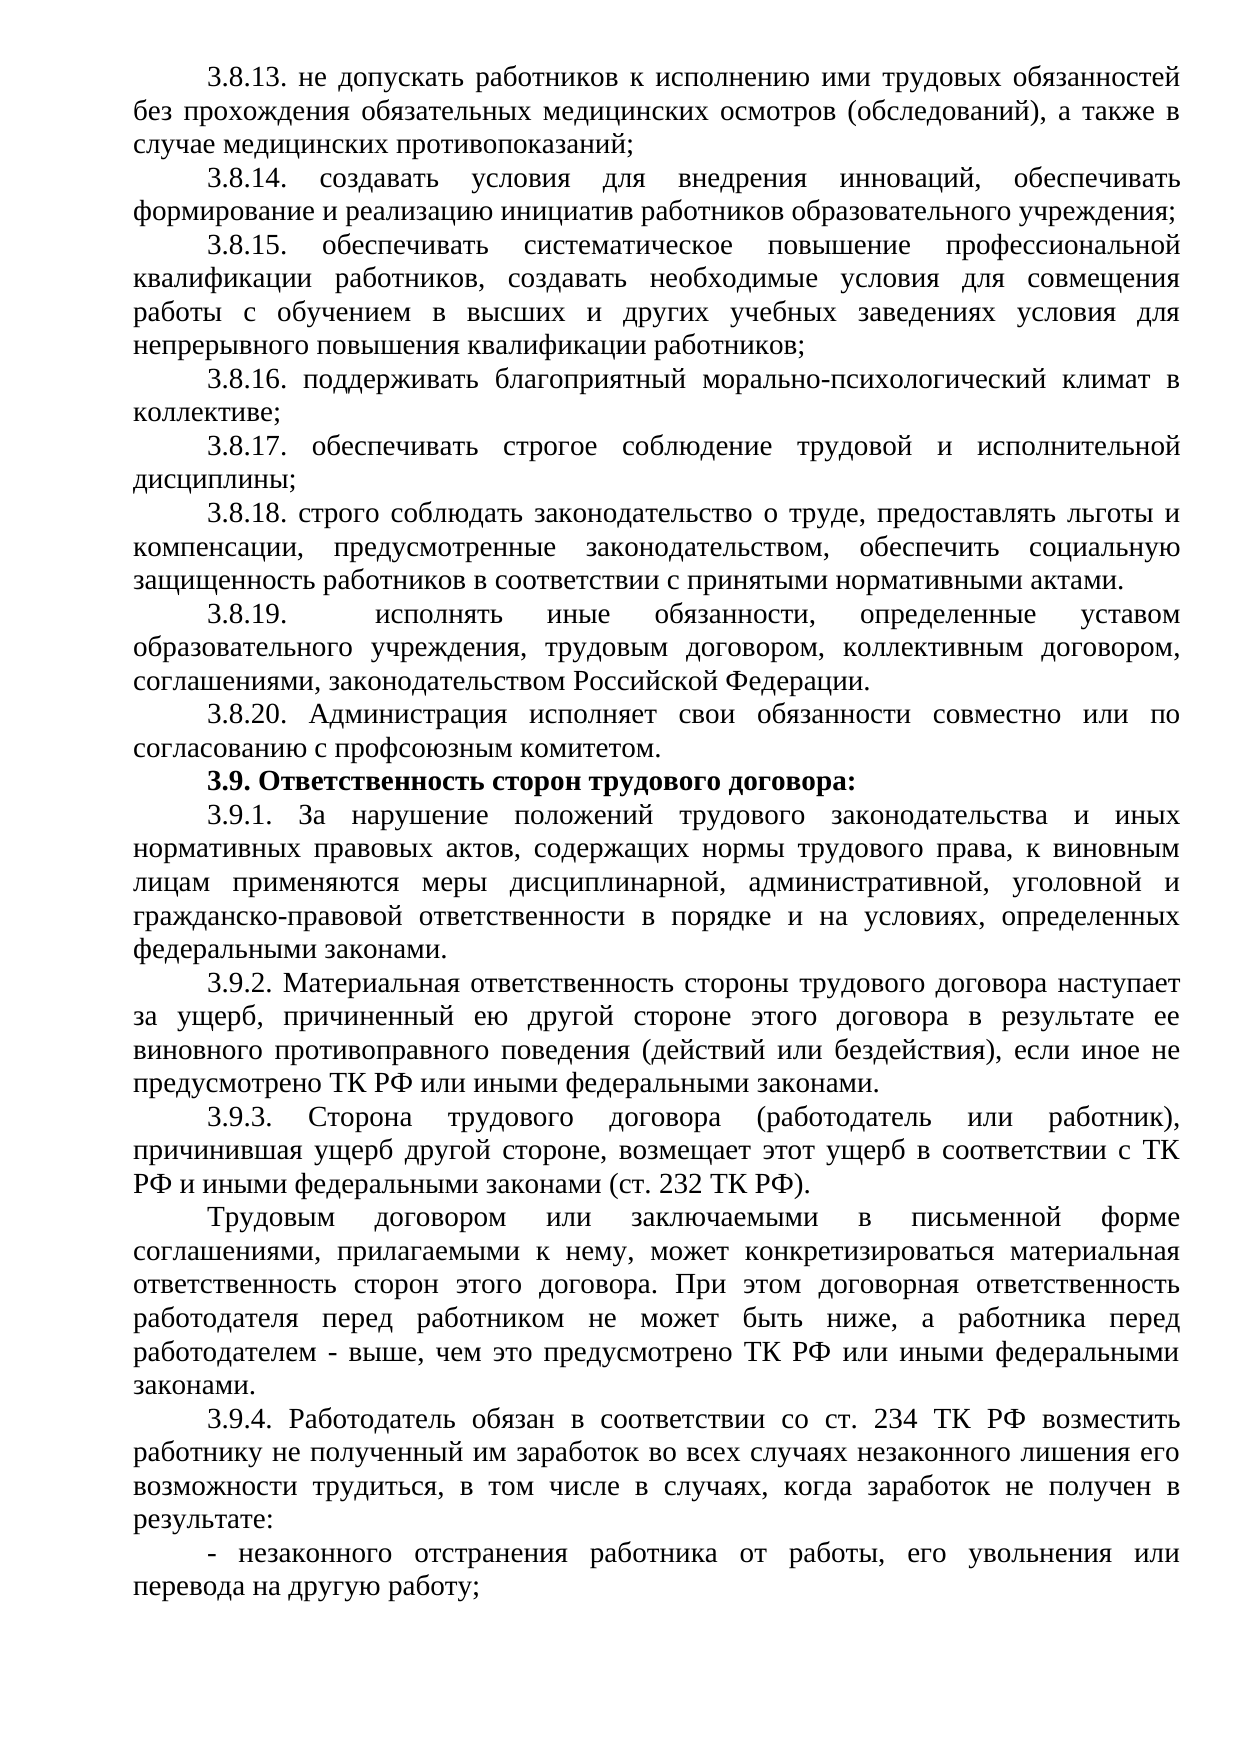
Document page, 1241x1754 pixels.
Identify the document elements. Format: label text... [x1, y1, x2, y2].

text 3.8.14. создавать условия для внедрения инноваций, обеспечивать формирование и реализацию инициатив работников образовательного учреждения; [133, 160, 1181, 227]
text 3.8.16. поддерживать благоприятный морально-психологический климат в коллективе; [133, 361, 1181, 428]
text 3.9.2. Материальная ответственность стороны трудового договора наступает за ущерб, причиненный ею другой стороне этого договора в результате ее виновного противоправного поведения (действий или бездействия), если иное не предусмотрено ТК РФ или иными федеральными законами. [133, 965, 1181, 1099]
text Трудовым договором или заключаемыми в письменной форме соглашениями, прилагаемыми к нему, может конкретизироваться материальная ответственность сторон этого договора. При этом договорная ответственность работодателя перед работником не может быть ниже, а работника перед работодателем - выше, чем это предусмотрено ТК РФ или иными федеральными законами. [133, 1199, 1181, 1401]
text 3.9. Ответственность сторон трудового договора: [133, 763, 1181, 797]
text 3.9.3. Сторона трудового договора (работодатель или работник), причинившая ущерб другой стороне, возмещает этот ущерб в соответствии с ТК РФ и иными федеральными законами (ст. 232 ТК РФ). [133, 1099, 1181, 1199]
text - незаконного отстранения работника от работы, его увольнения или перевода на другую работу; [133, 1535, 1181, 1602]
text 3.9.4. Работодатель обязан в соответствии со ст. 234 ТК РФ возместить работнику не полученный им заработок во всех случаях незаконного лишения его возможности трудиться, в том числе в случаях, когда заработок не получен в результате: [133, 1401, 1181, 1535]
text 3.8.19. исполнять иные обязанности, определенные уставом образовательного учреждения, трудовым договором, коллективным договором, соглашениями, законодательством Российской Федерации. [133, 596, 1181, 696]
text 3.8.17. обеспечивать строгое соблюдение трудовой и исполнительной дисциплины; [133, 428, 1181, 495]
text 3.8.15. обеспечивать систематическое повышение профессиональной квалификации работников, создавать необходимые условия для совмещения работы с обучением в высших и других учебных заведениях условия для непрерывного повышения квалификации работников; [133, 227, 1181, 361]
text 3.8.13. не допускать работников к исполнению ими трудовых обязанностей без прохождения обязательных медицинских осмотров (обследований), а также в случае медицинских противопоказаний; [133, 59, 1181, 160]
text 3.8.20. Администрация исполняет свои обязанности совместно или по согласованию с профсоюзным комитетом. [133, 696, 1181, 763]
text 3.9.1. За нарушение положений трудового законодательства и иных нормативных правовых актов, содержащих нормы трудового права, к виновным лицам применяются меры дисциплинарной, административной, уголовной и гражданско-правовой ответственности в порядке и на условиях, определенных федеральными законами. [133, 797, 1181, 965]
text 3.8.18. строго соблюдать законодательство о труде, предоставлять льготы и компенсации, предусмотренные законодательством, обеспечить социальную защищенность работников в соответствии с принятыми нормативными актами. [133, 495, 1181, 596]
